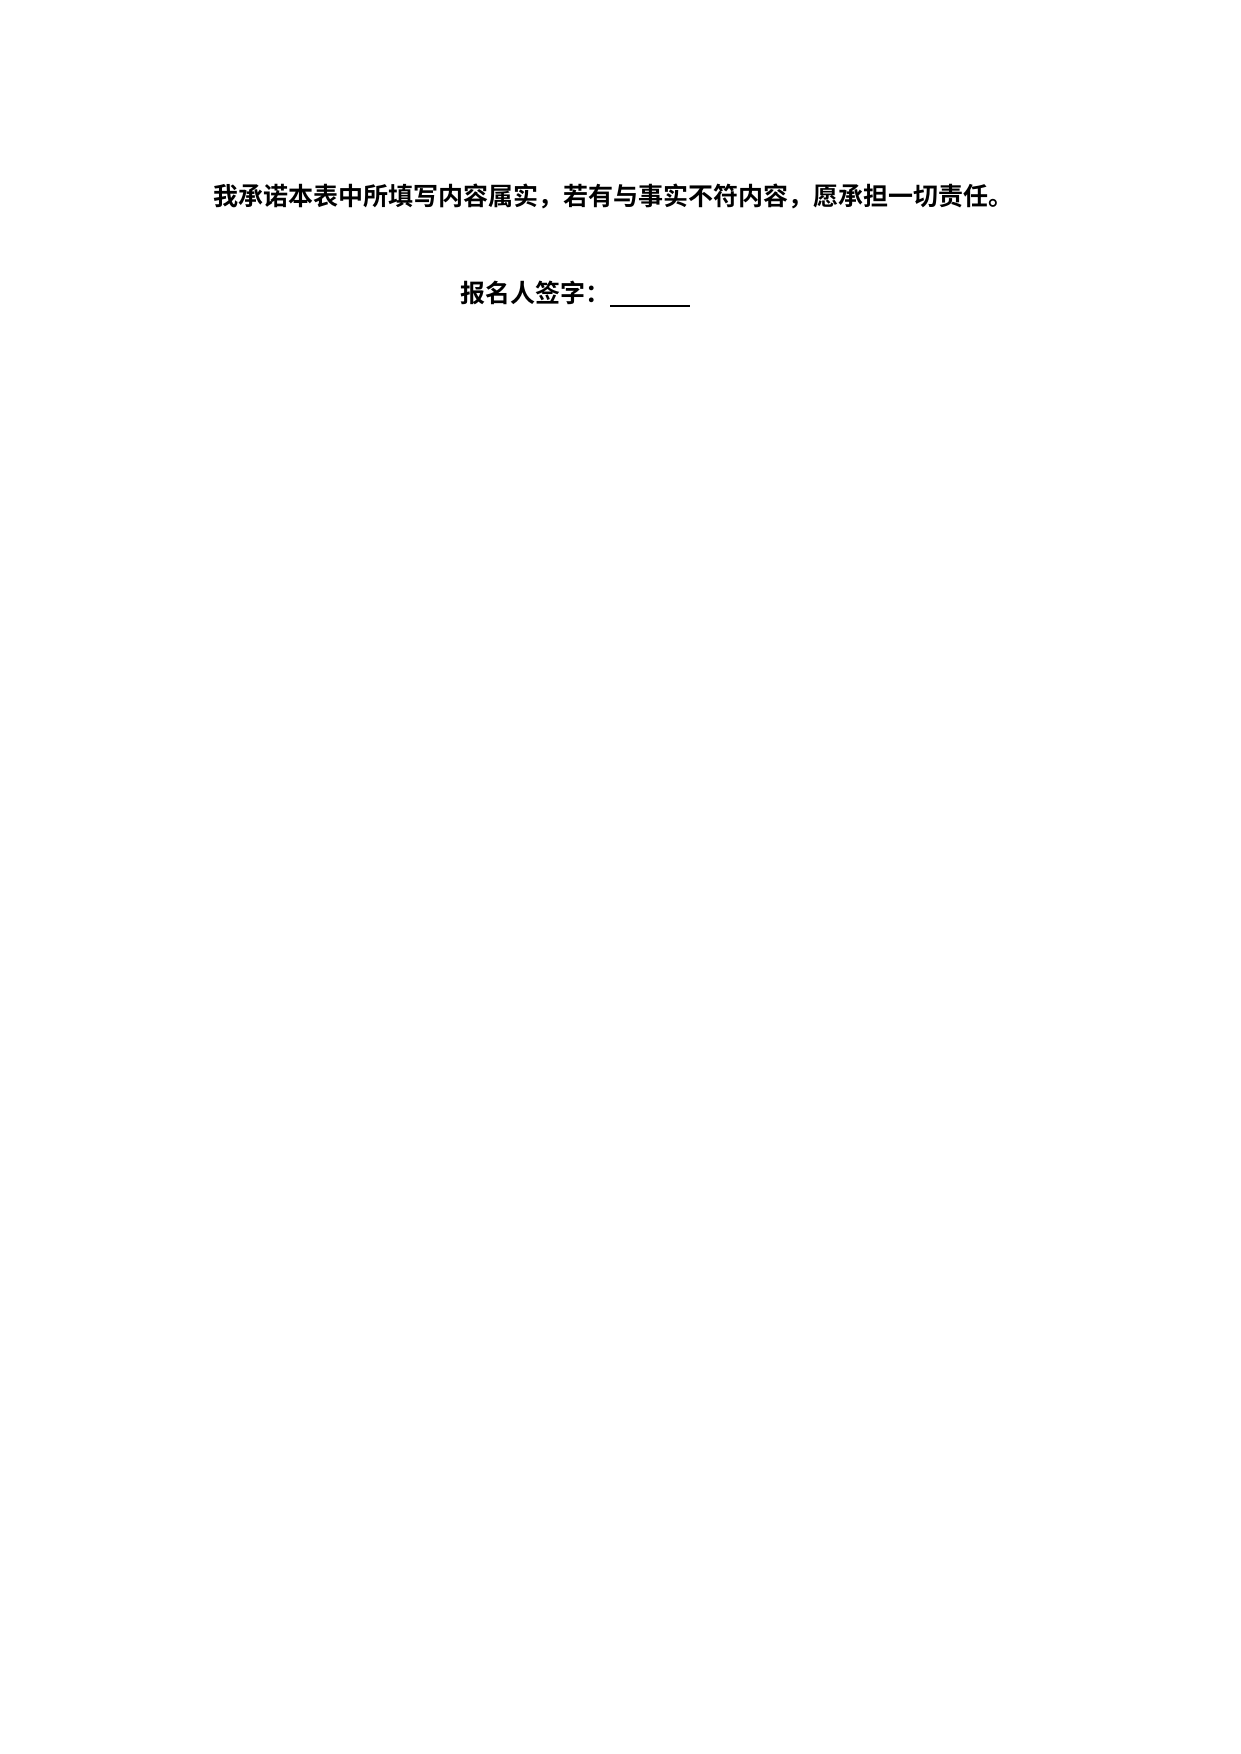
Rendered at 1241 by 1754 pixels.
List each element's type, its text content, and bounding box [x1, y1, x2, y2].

text 我承诺本表中所填写内容属实，若有与事实不符内容，愿承担一切责任。 [187, 162, 1053, 227]
text 报名人签字： [187, 259, 1053, 324]
